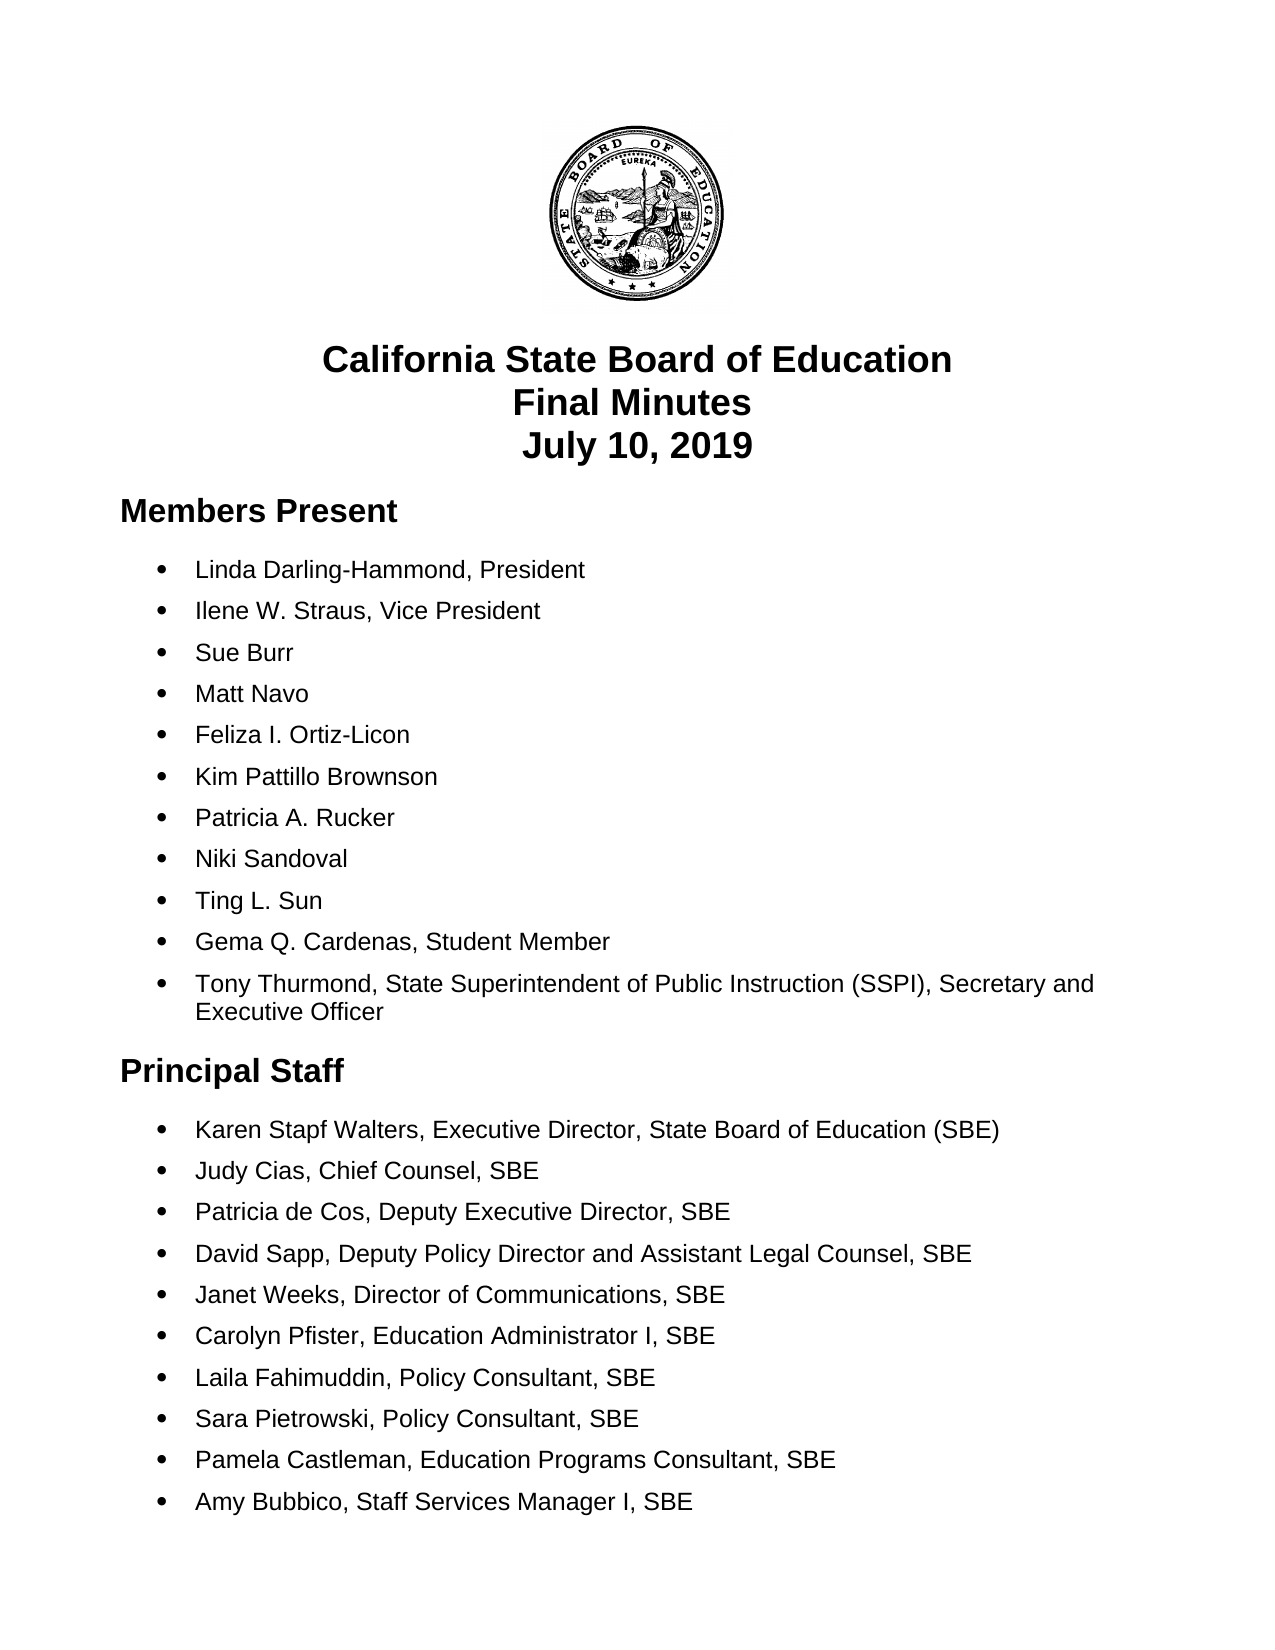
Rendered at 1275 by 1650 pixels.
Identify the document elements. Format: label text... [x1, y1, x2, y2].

picture [540, 120, 735, 313]
subtitle California State Board of Education Final Minutes July 10, 2019 [120, 337, 1155, 467]
list Amy Bubbico, Staff Services Manager I, SBE [157, 1487, 1155, 1516]
subtitle Members Present [120, 492, 1155, 530]
list David Sapp, Deputy Policy Director and Assistant Legal Counsel, SBE [157, 1239, 1155, 1267]
list Linda Darling-Hammond, President [157, 555, 1155, 584]
list Niki Sandoval [157, 844, 1155, 873]
list Judy Cias, Chief Counsel, SBE [157, 1156, 1155, 1185]
list Janet Weeks, Director of Communications, SBE [157, 1280, 1155, 1309]
subtitle Principal Staff [120, 1051, 1155, 1089]
list Matt Navo [157, 679, 1155, 708]
list Patricia de Cos, Deputy Executive Director, SBE [157, 1197, 1155, 1226]
list Laila Fahimuddin, Policy Consultant, SBE [157, 1363, 1155, 1392]
list Karen Stapf Walters, Executive Director, State Board of Education (SBE) [157, 1114, 1155, 1143]
list Gema Q. Cardenas, Student Member [157, 927, 1155, 956]
list Patricia A. Rucker [157, 803, 1155, 832]
list Carolyn Pfister, Education Administrator I, SBE [157, 1321, 1155, 1350]
list Feliza I. Ortiz-Licon [157, 720, 1155, 749]
list Tony Thurmond, State Superintendent of Public Instruction (SSPI), Secretary and Executive Officer [157, 968, 1155, 1026]
list Sue Burr [157, 638, 1155, 667]
list Ting L. Sun [157, 886, 1155, 915]
list Pamela Castleman, Education Programs Consultant, SBE [157, 1445, 1155, 1474]
list Kim Pattillo Brownson [157, 762, 1155, 791]
list Sara Pietrowski, Policy Consultant, SBE [157, 1404, 1155, 1433]
list Ilene W. Straus, Vice President [157, 596, 1155, 625]
